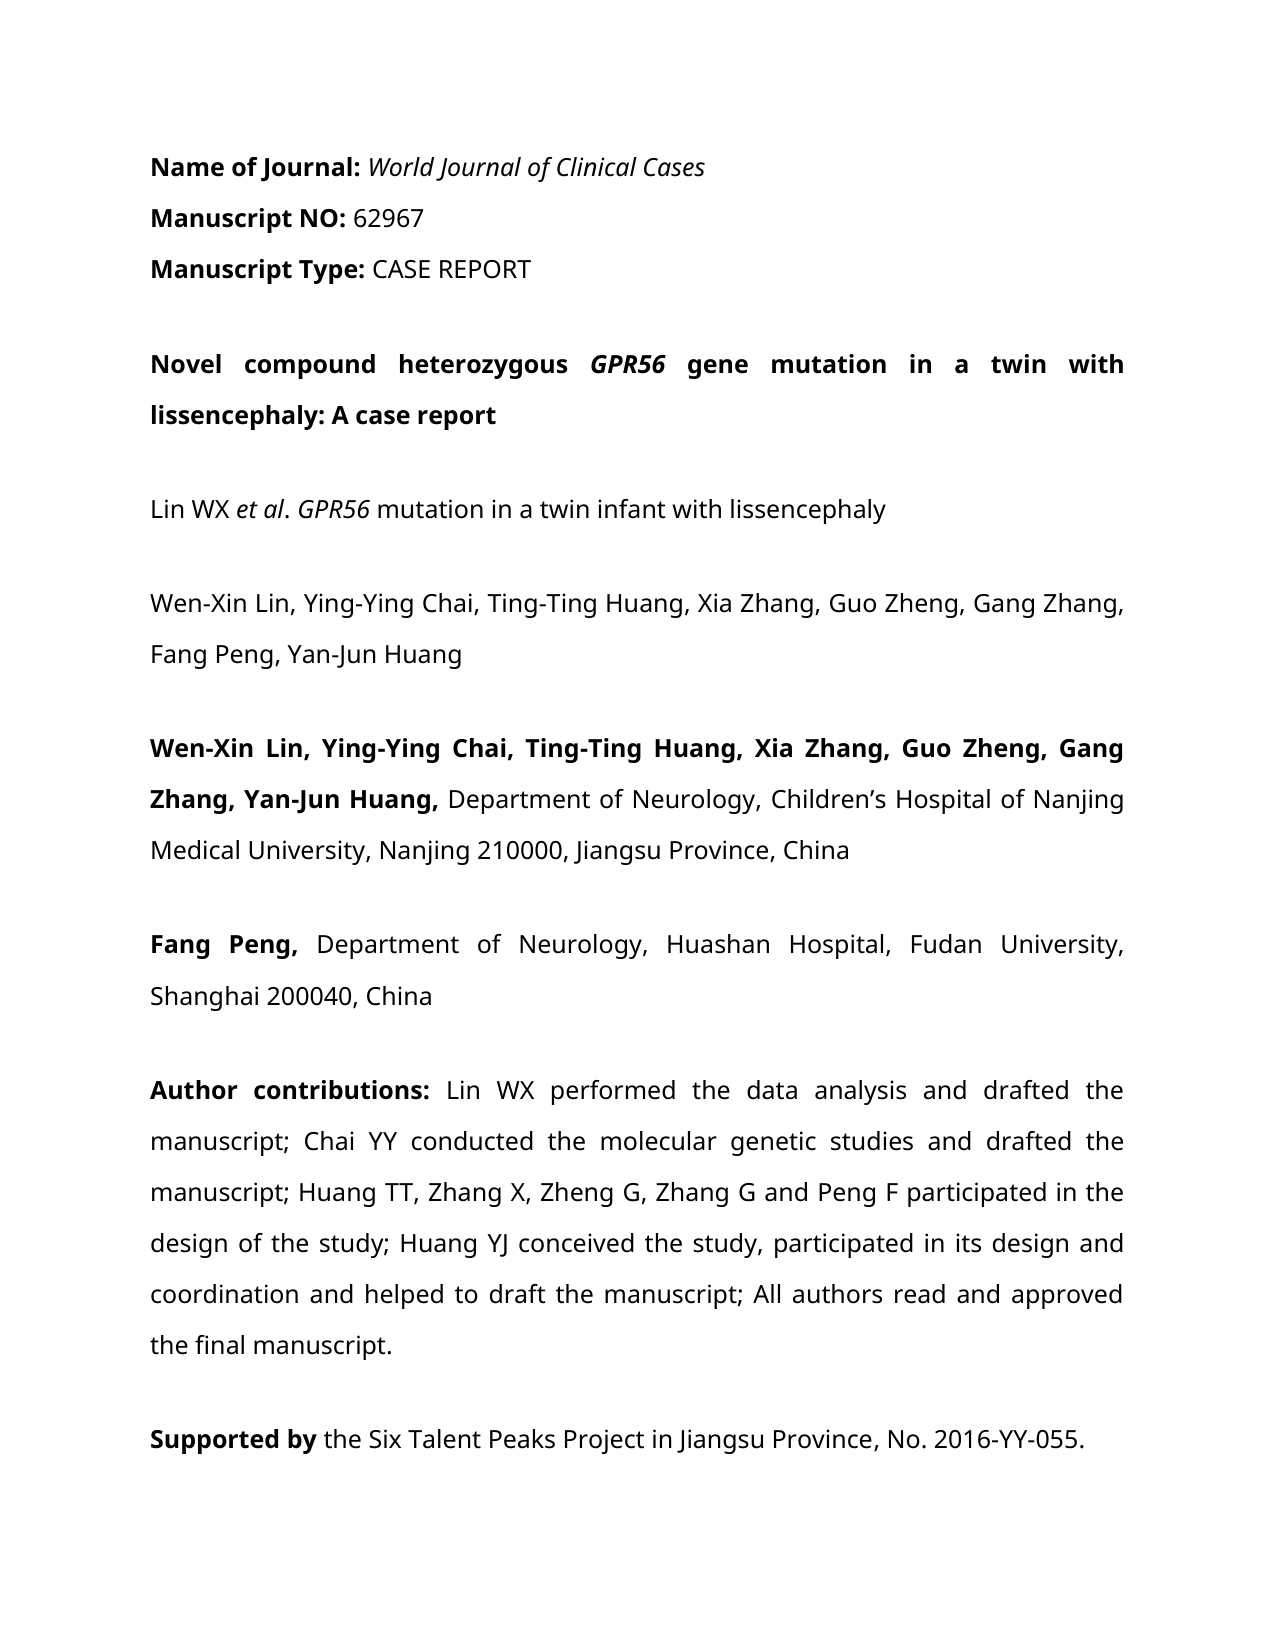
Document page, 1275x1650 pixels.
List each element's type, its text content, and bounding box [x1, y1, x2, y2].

text Wen-Xin Lin, Ying-Ying Chai, Ting-Ting Huang, Xia Zhang, Guo Zheng, Gang Zhang, Fang Peng, Yan-Jun Huang [150, 586, 1125, 671]
text Fang Peng, Department of Neurology, Huashan Hospital, Fudan University, Shanghai 200040, China [150, 927, 1125, 1012]
text Lin WX et al. GPR56 mutation in a twin infant with lissencephaly [150, 491, 1125, 526]
text Manuscript Type: CASE REPORT [150, 252, 1125, 286]
text Author contributions: Lin WX performed the data analysis and drafted the manuscript; Chai YY conducted the molecular genetic studies and drafted the manuscript; Huang TT, Zhang X, Zheng G, Zhang G and Peng F participated in the design of the study; Huang YJ conceived the study, participated in its design and coordination and helped to draft the manuscript; All authors read and approved the final manuscript. [150, 1072, 1125, 1362]
text Supported by the Six Talent Peaks Project in Jiangsu Province, No. 2016-YY-055. [150, 1422, 1125, 1456]
text Name of Journal: World Journal of Clinical Cases [150, 150, 1125, 184]
text Wen-Xin Lin, Ying-Ying Chai, Ting-Ting Huang, Xia Zhang, Guo Zheng, Gang Zhang, Yan-Jun Huang, Department of Neurology, Children’s Hospital of Nanjing Medical University, Nanjing 210000, Jiangsu Province, China [150, 731, 1125, 867]
text Novel compound heterozygous GPR56 gene mutation in a twin with lissencephaly: A case report [150, 346, 1125, 431]
text Manuscript NO: 62967 [150, 201, 1125, 235]
